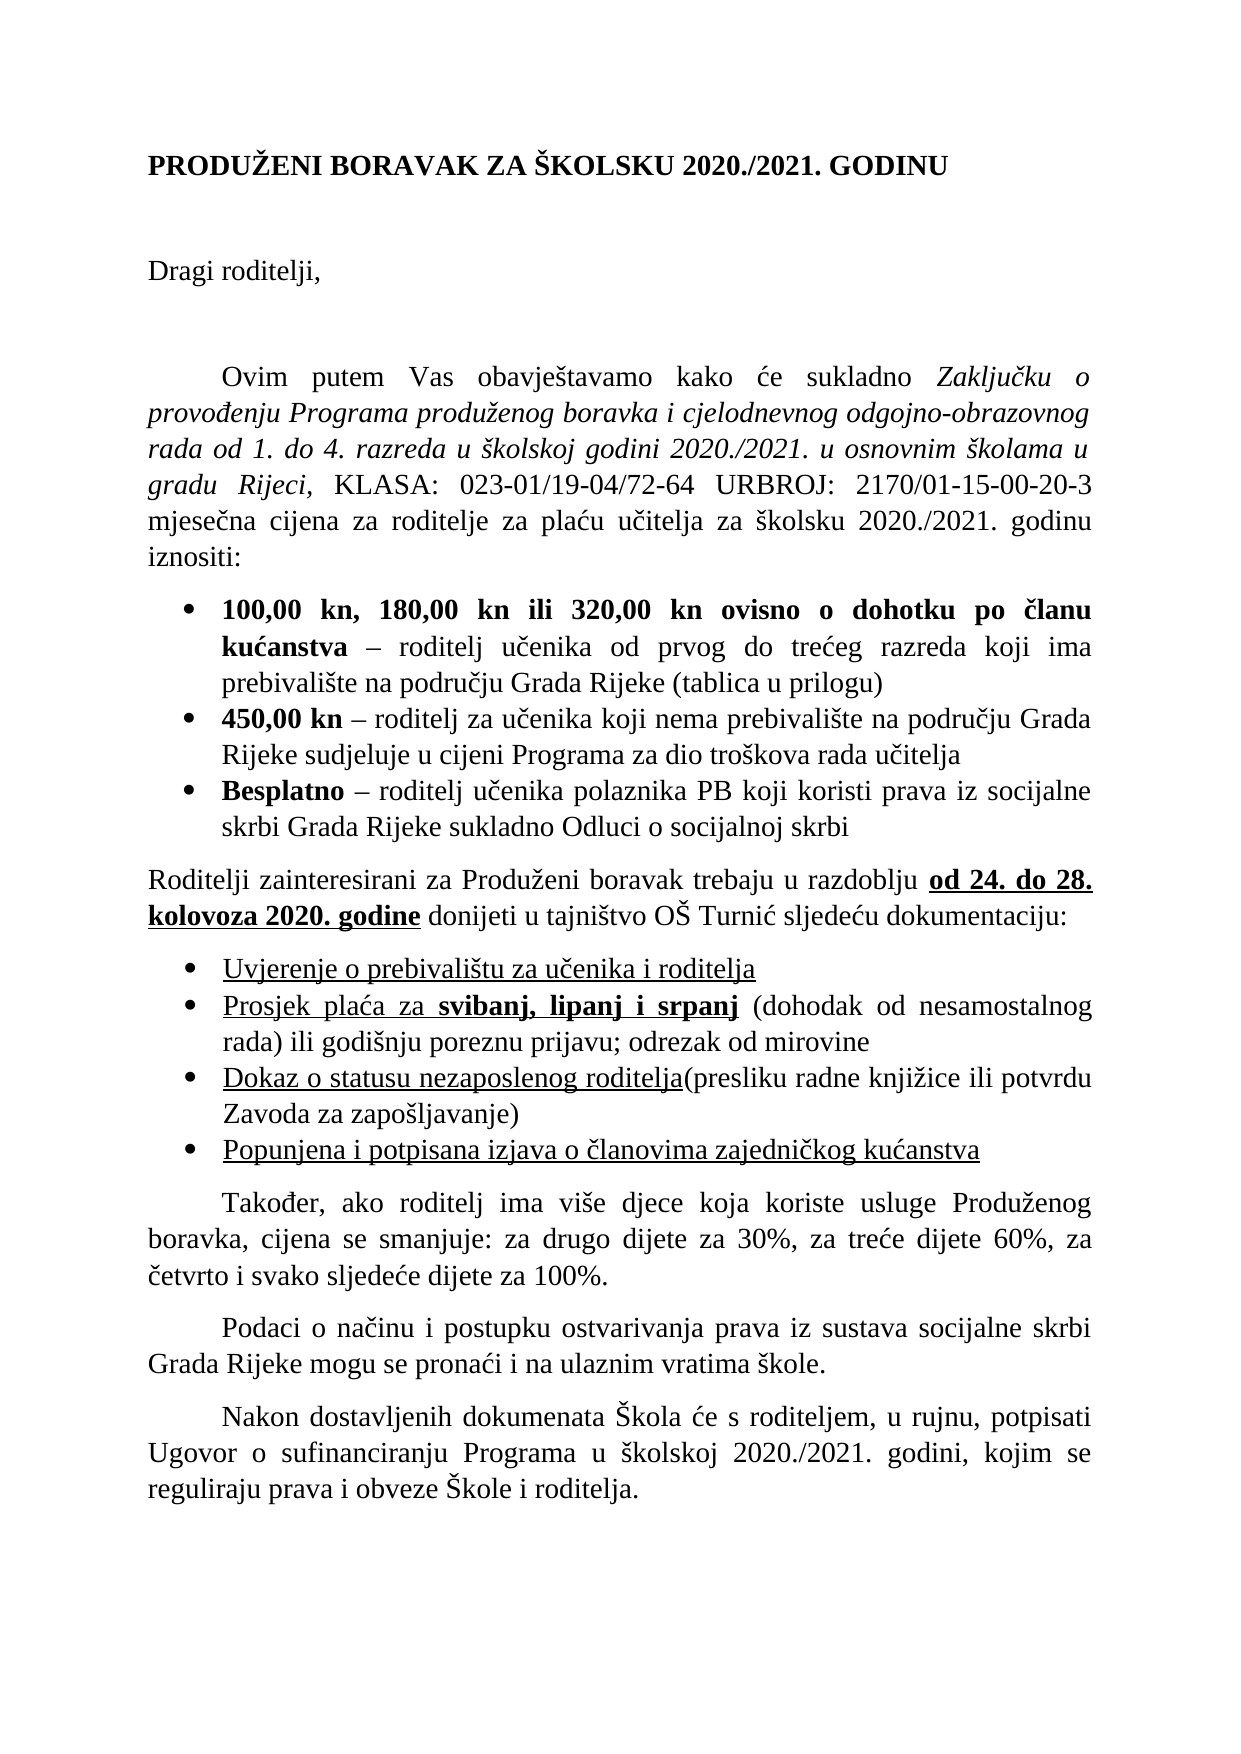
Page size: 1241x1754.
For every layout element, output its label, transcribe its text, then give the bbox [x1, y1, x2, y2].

text PRODUŽENI BORAVAK ZA ŠKOLSKU 2020./2021. GODINU [148, 148, 1093, 181]
list 450,00 kn – roditelj za učenika koji nema prebivalište na području Grada Rijeke sudjeluje u cijeni Programa za dio troškova rada učitelja [184, 701, 1093, 771]
list Besplatno – roditelj učenika polaznika PB koji koristi prava iz socijalne skrbi Grada Rijeke sukladno Odluci o socijalnoj skrbi [184, 773, 1093, 843]
text Ovim putem Vas obavještavamo kako će sukladno Zaključku o provođenju Programa produženog boravka i cjelodnevnog odgojno-obrazovnog rada od 1. do 4. razreda u školskoj godini 2020./2021. u osnovnim školama u gradu Rijeci, KLASA: 023-01/19-04/72-64 URBROJ: 2170/01-15-00-20-3 mjesečna cijena za roditelje za plaću učitelja za školsku 2020./2021. godinu iznositi: [148, 359, 1093, 573]
text Dragi roditelji, [148, 253, 1093, 287]
text Roditelji zainteresirani za Produženi boravak trebaju u razdoblju od 24. do 28. kolovoza 2020. godine donijeti u tajništvo OŠ Turnić sljedeću dokumentaciju: [148, 862, 1093, 932]
list Prosjek plaća za svibanj, lipanj i srpanj (dohodak od nesamostalnog rada) ili godišnju poreznu prijavu; odrezak od mirovine [185, 988, 1093, 1057]
list Uvjerenje o prebivalištu za učenika i roditelja [185, 951, 1093, 985]
text Nakon dostavljenih dokumenata Škola će s roditeljem, u rujnu, potpisati Ugovor o sufinanciranju Programa u školskoj 2020./2021. godini, kojim se reguliraju prava i obveze Škole i roditelja. [148, 1399, 1093, 1505]
text Podaci o načinu i postupku ostvarivanja prava iz sustava socijalne skrbi Grada Rijeke mogu se pronaći i na ulaznim vratima škole. [148, 1310, 1093, 1380]
list Popunjena i potpisana izjava o članovima zajedničkog kućanstva [185, 1132, 1093, 1166]
text Također, ako roditelj ima više djece koja koriste usluge Produženog boravka, cijena se smanjuje: za drugo dijete za 30%, za treće dijete 60%, za četvrto i svako sljedeće dijete za 100%. [148, 1185, 1093, 1291]
list Dokaz o statusu nezaposlenog roditelja(presliku radne knjižice ili potvrdu Zavoda za zapošljavanje) [185, 1060, 1093, 1130]
list 100,00 kn, 180,00 kn ili 320,00 kn ovisno o dohotku po članu kućanstva – roditelj učenika od prvog do trećeg razreda koji ima prebivalište na području Grada Rijeke (tablica u prilogu) [184, 592, 1093, 698]
